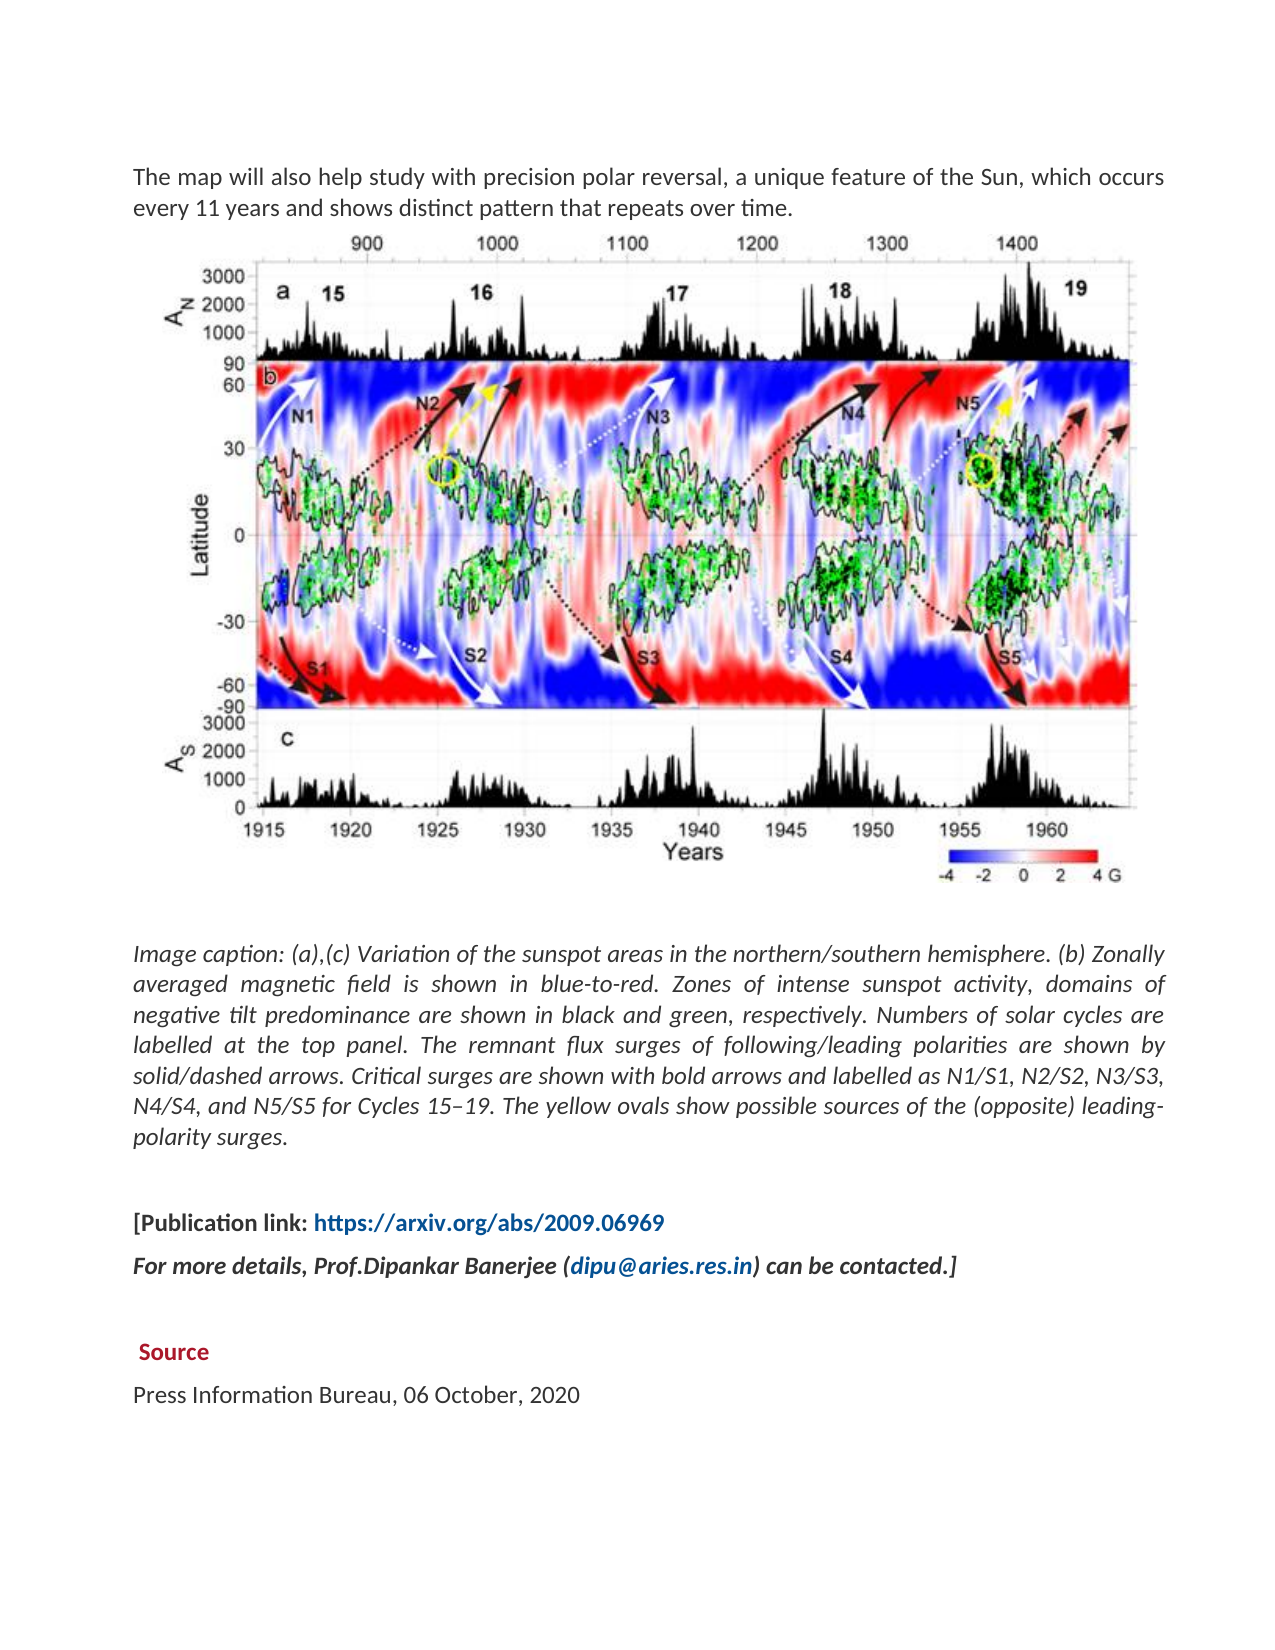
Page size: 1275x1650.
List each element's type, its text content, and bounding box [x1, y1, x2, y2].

text The map will also help study with precision polar reversal, a unique feature of the Sun, which occurs every 11 years and shows distinct pattern that repeats over time. [133, 161, 1167, 222]
text Source [133, 1336, 1167, 1366]
text For more details, Prof.Dipankar Banerjee (dipu@aries.res.in) can be contacted.] [133, 1250, 1167, 1280]
text Press Information Bureau, 06 October, 2020 [133, 1379, 1167, 1409]
text Image caption: (a),(c) Variation of the sunspot areas in the northern/southern hemisphere. (b) Zonally averaged magnetic field is shown in blue-to-red. Zones of intense sunspot activity, domains of negative tilt predominance are shown in black and green, respectively. Numbers of solar cycles are labelled at the top panel. The remnant flux surges of following/leading polarities are shown by solid/dashed arrows. Critical surges are shown with bold arrows and labelled as N1/S1, N2/S2, N3/S3, N4/S4, and N5/S5 for Cycles 15–19. The yellow ovals show possible sources of the (opposite) leading-polarity surges. [133, 938, 1167, 1151]
picture [162, 234, 1138, 883]
text [Publication link: https://arxiv.org/abs/2009.06969 [133, 1207, 1167, 1237]
